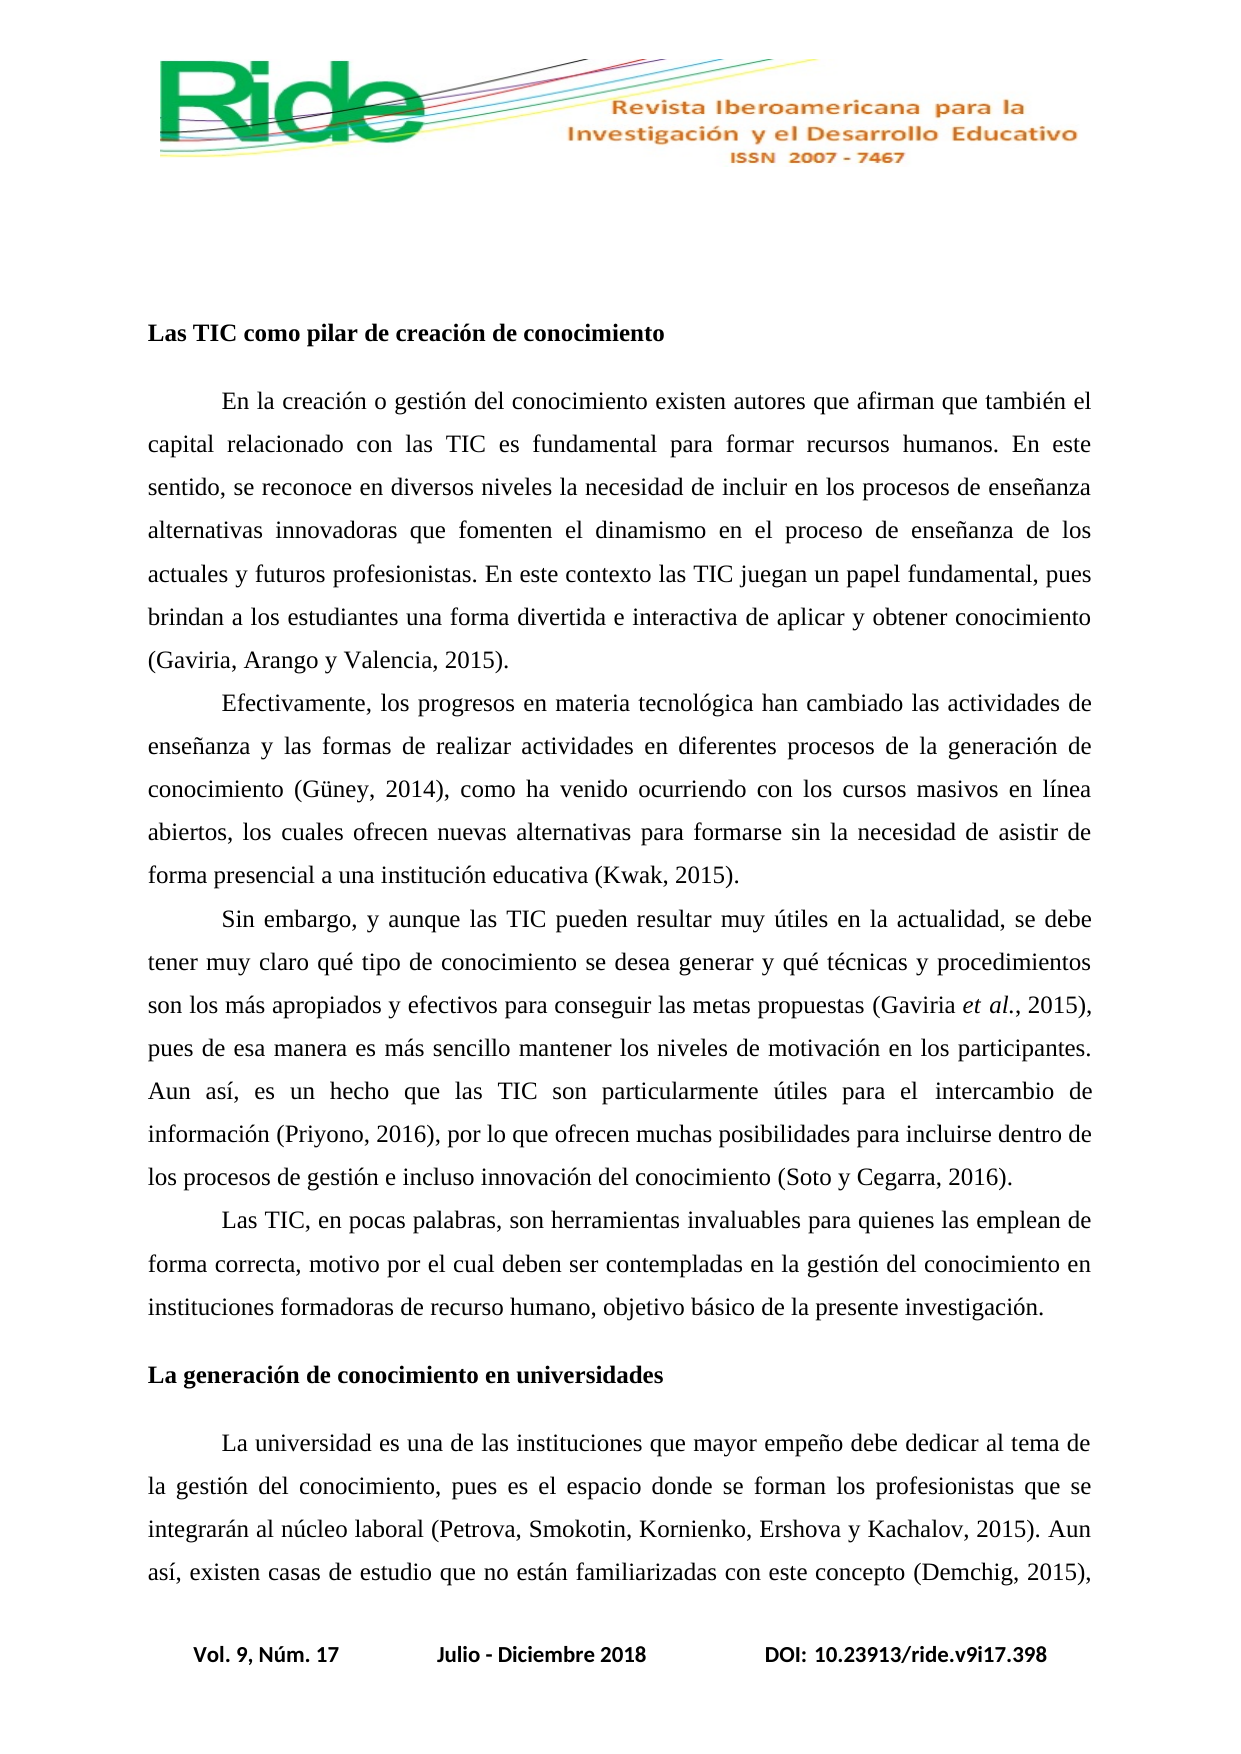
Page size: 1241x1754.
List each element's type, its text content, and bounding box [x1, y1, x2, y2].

subtitle La generación de conocimiento en universidades [148, 1360, 1092, 1389]
text Sin embargo, y aunque las TIC pueden resultar muy útiles en la actualidad, se debe tener muy claro qué tipo de conocimiento se desea generar y qué técnicas y procedimientos son los más apropiados y efectivos para conseguir las metas propuestas (Gaviria et al., 2015), pues de esa manera es más sencillo mantener los niveles de motivación en los participantes. Aun así, es un hecho que las TIC son particularmente útiles para el intercambio de información (Priyono, 2016), por lo que ofrecen muchas posibilidades para incluirse dentro de los procesos de gestión e incluso innovación del conocimiento (Soto y Cegarra, 2016). [148, 904, 1092, 1191]
text Las TIC, en pocas palabras, son herramientas invaluables para quienes las emplean de forma correcta, motivo por el cual deben ser contempladas en la gestión del conocimiento en instituciones formadoras de recurso humano, objetivo básico de la presente investigación. [148, 1206, 1092, 1321]
picture [160, 59, 1081, 167]
text Efectivamente, los progresos en materia tecnológica han cambiado las actividades de enseñanza y las formas de realizar actividades en diferentes procesos de la generación de conocimiento (Güney, 2014), como ha venido ocurriendo con los cursos masivos en línea abiertos, los cuales ofrecen nuevas alternativas para formarse sin la necesidad de asistir de forma presencial a una institución educativa (Kwak, 2015). [148, 688, 1092, 889]
subtitle Las TIC como pilar de creación de conocimiento [148, 318, 1092, 347]
text En la creación o gestión del conocimiento existen autores que afirman que también el capital relacionado con las TIC es fundamental para formar recursos humanos. En este sentido, se reconoce en diversos niveles la necesidad de incluir en los procesos de enseñanza alternativas innovadoras que fomenten el dinamismo en el proceso de enseñanza de los actuales y futuros profesionistas. En este contexto las TIC juegan un papel fundamental, pues brindan a los estudiantes una forma divertida e interactiva de aplicar y obtener conocimiento (Gaviria, Arango y Valencia, 2015). [148, 386, 1092, 674]
